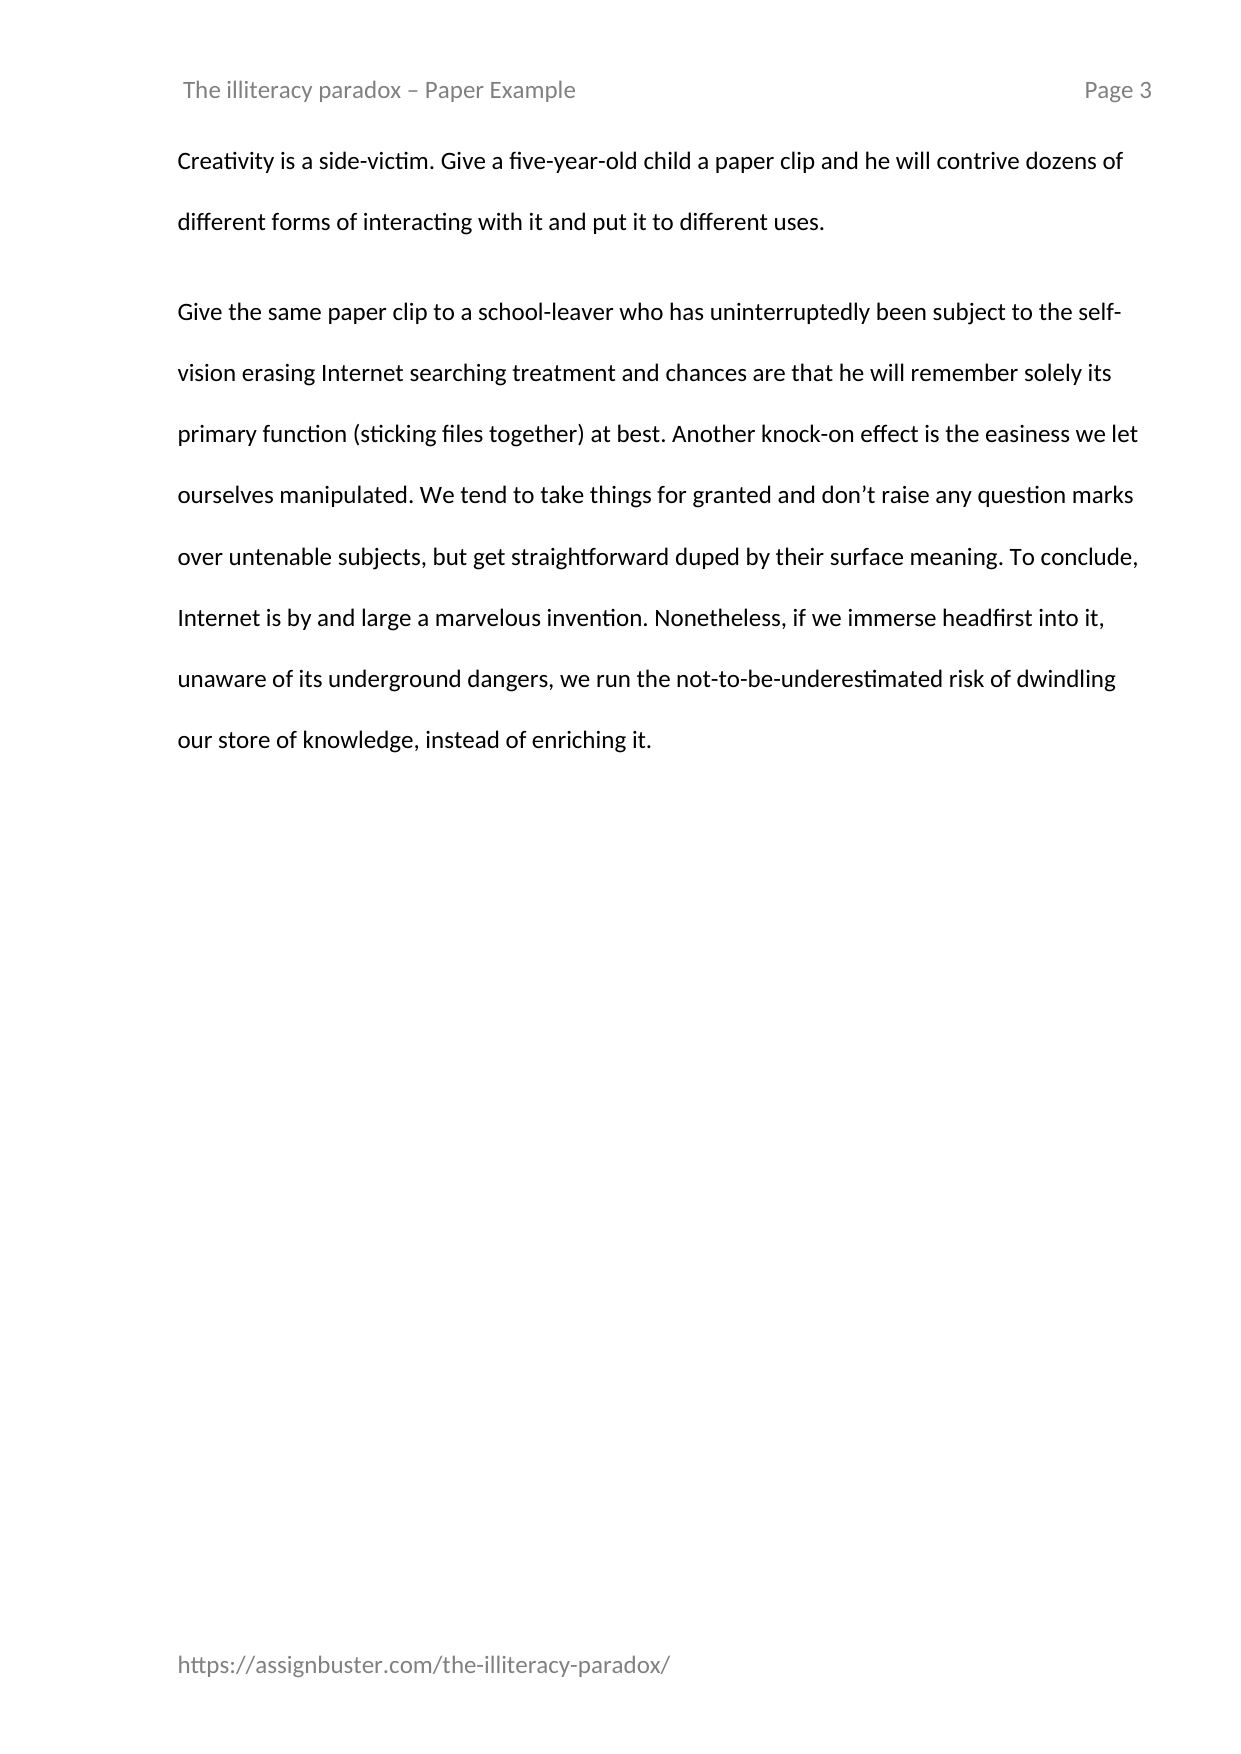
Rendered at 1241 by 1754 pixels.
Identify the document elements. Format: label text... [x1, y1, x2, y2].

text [177, 145, 1152, 237]
text Give the same paper clip to a school-leaver who has uninterruptedly been subject to the self-vision erasing Internet searching treatment and chances are that he will remember solely its primary function (sticking files together) at best. Another knock-on effect is the easiness we let ourselves manipulated. We tend to take things for granted and don’t raise any question marks over untenable subjects, but get straightforward duped by their surface meaning. To conclude, Internet is by and large a marvelous invention. Nonetheless, if we immerse headfirst into it, unaware of its underground dangers, we run the not-to-be-underestimated risk of dwindling our store of knowledge, instead of enriching it. [177, 297, 1152, 754]
